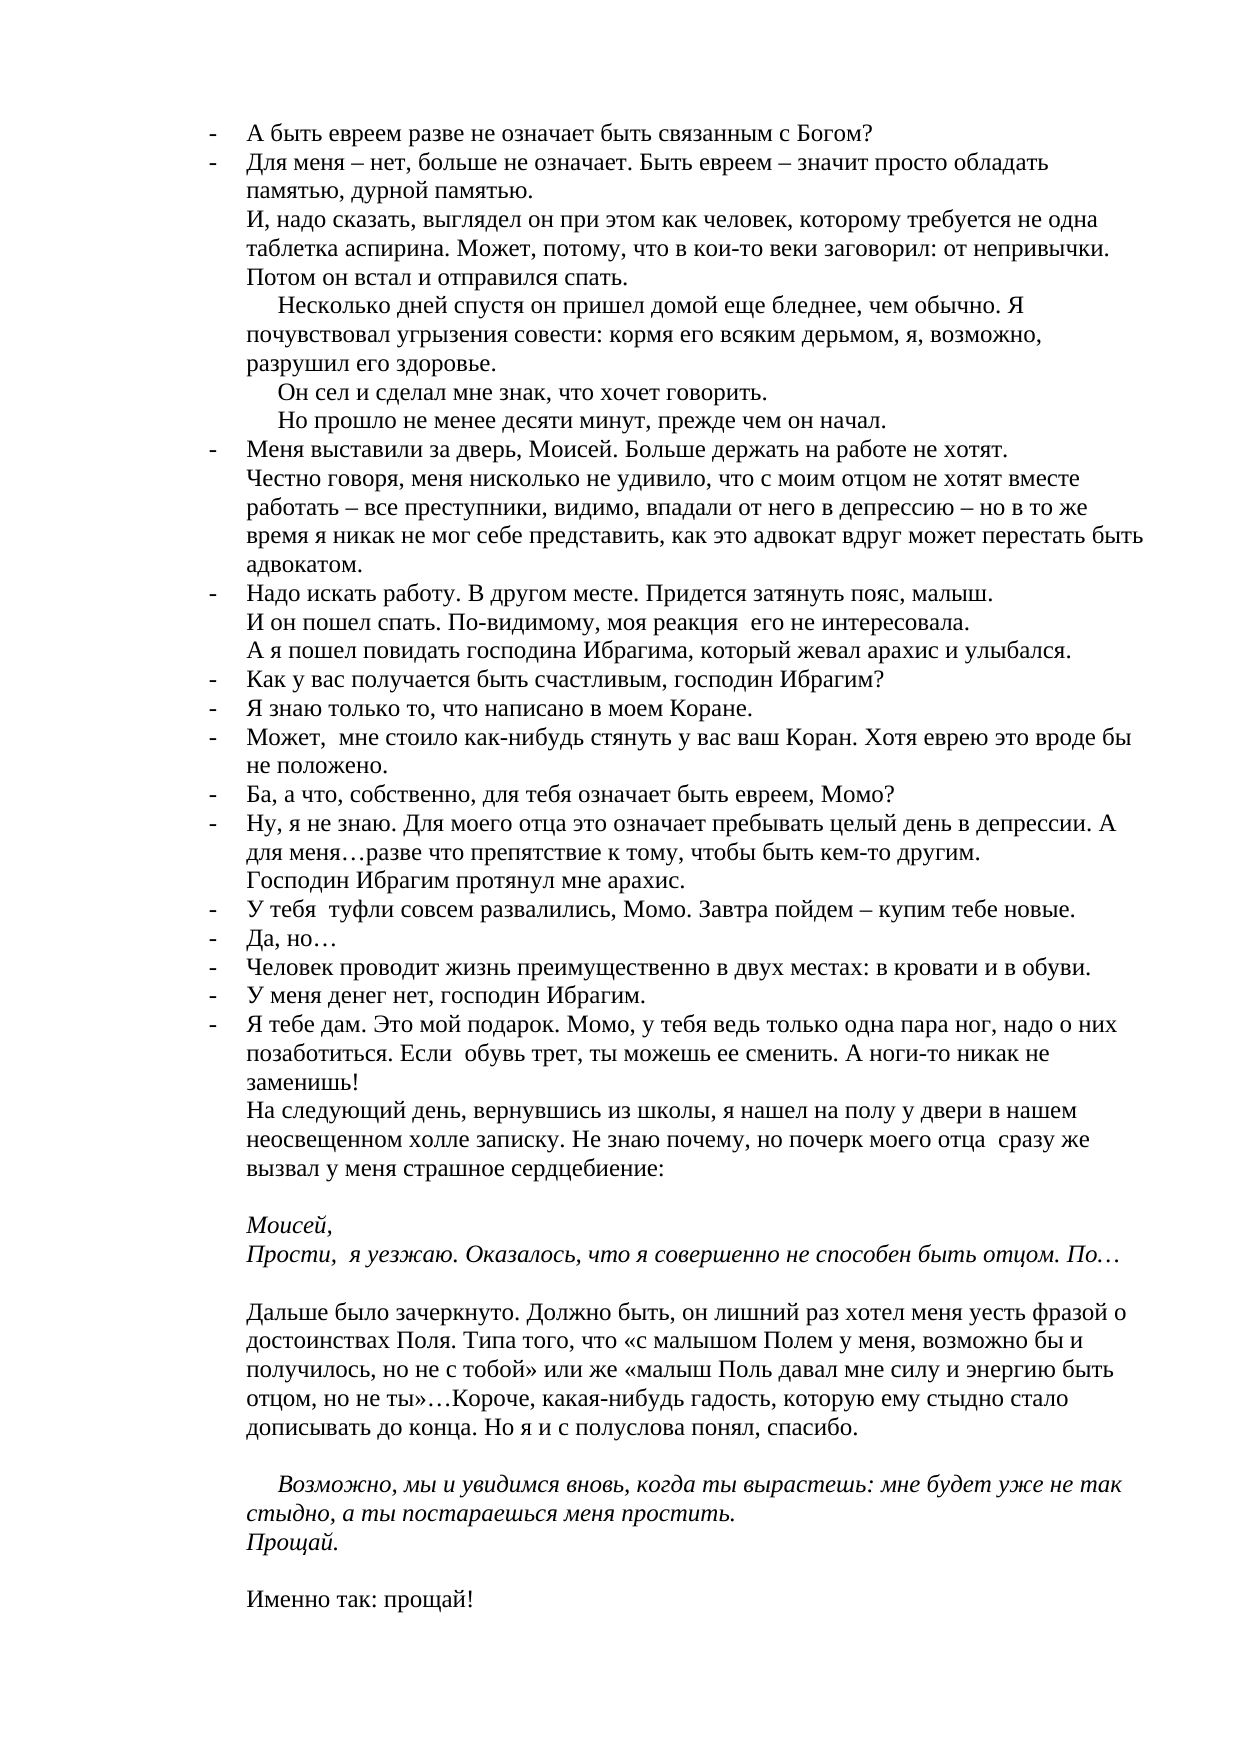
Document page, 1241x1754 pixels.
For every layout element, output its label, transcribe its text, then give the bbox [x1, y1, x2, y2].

text Но прошло не менее десяти минут, прежде чем он начал. [246, 406, 1152, 434]
text Честно говоря, меня нисколько не удивило, что с моим отцом не хотят вместе работать – все преступники, видимо, впадали от него в депрессию – но в то же время я никак не мог себе представить, как это адвокат вдруг может перестать быть адвокатом. [246, 463, 1152, 578]
text Возможно, мы и увидимся вновь, когда ты вырастешь: мне будет уже не так стыдно, а ты постараешься меня простить. [246, 1469, 1152, 1527]
list Человек проводит жизнь преимущественно в двух местах: в кровати и в обуви. [208, 952, 1152, 981]
text Он сел и сделал мне знак, что хочет говорить. [246, 377, 1152, 406]
text На следующий день, вернувшись из школы, я нашел на полу у двери в нашем неосвещенном холле записку. Не знаю почему, но почерк моего отца сразу же вызвал у меня страшное сердцебиение: [246, 1096, 1152, 1182]
list Меня выставили за дверь, Моисей. Больше держать на работе не хотят. [208, 434, 1152, 463]
text Прости, я уезжаю. Оказалось, что я совершенно не способен быть отцом. По… [246, 1239, 1152, 1268]
list Может, мне стоило как-нибудь стянуть у вас ваш Коран. Хотя еврею это вроде бы не положено. [208, 722, 1152, 779]
list А быть евреем разве не означает быть связанным с Богом? [208, 118, 1152, 147]
list Как у вас получается быть счастливым, господин Ибрагим? [208, 664, 1152, 693]
list У меня денег нет, господин Ибрагим. [208, 981, 1152, 1009]
list У тебя туфли совсем развалились, Момо. Завтра пойдем – купим тебе новые. [208, 894, 1152, 923]
text Прощай. [246, 1527, 1152, 1556]
list Для меня – нет, больше не означает. Быть евреем – значит просто обладать памятью, дурной памятью. [208, 147, 1152, 204]
text Господин Ибрагим протянул мне арахис. [246, 866, 1152, 894]
text И, надо сказать, выглядел он при этом как человек, которому требуется не одна таблетка аспирина. Может, потому, что в кои-то веки заговорил: от непривычки. Потом он встал и отправился спать. [246, 204, 1152, 291]
text Именно так: прощай! [246, 1584, 1152, 1613]
list Надо искать работу. В другом месте. Придется затянуть пояс, малыш. [208, 578, 1152, 607]
text Моисей, [246, 1211, 1152, 1239]
text Несколько дней спустя он пришел домой еще бледнее, чем обычно. Я почувствовал угрызения совести: кормя его всяким дерьмом, я, возможно, разрушил его здоровье. [246, 291, 1152, 377]
list Да, но… [208, 923, 1152, 952]
list Я тебе дам. Это мой подарок. Момо, у тебя ведь только одна пара ног, надо о них позаботиться. Если обувь трет, ты можешь ее сменить. А ноги-то никак не заменишь! [208, 1009, 1152, 1096]
text Дальше было зачеркнуто. Должно быть, он лишний раз хотел меня уесть фразой о достоинствах Поля. Типа того, что «с малышом Полем у меня, возможно бы и получилось, но не с тобой» или же «малыш Поль давал мне силу и энергию быть отцом, но не ты»…Короче, какая-нибудь гадость, которую ему стыдно стало дописывать до конца. Но я и с полуслова понял, спасибо. [246, 1297, 1152, 1441]
list Ба, а что, собственно, для тебя означает быть евреем, Момо? [208, 779, 1152, 808]
list Я знаю только то, что написано в моем Коране. [208, 693, 1152, 722]
text А я пошел повидать господина Ибрагима, который жевал арахис и улыбался. [246, 636, 1152, 664]
text И он пошел спать. По-видимому, моя реакция его не интересовала. [246, 607, 1152, 636]
list Ну, я не знаю. Для моего отца это означает пребывать целый день в депрессии. А для меня…разве что препятствие к тому, чтобы быть кем-то другим. [208, 808, 1152, 866]
